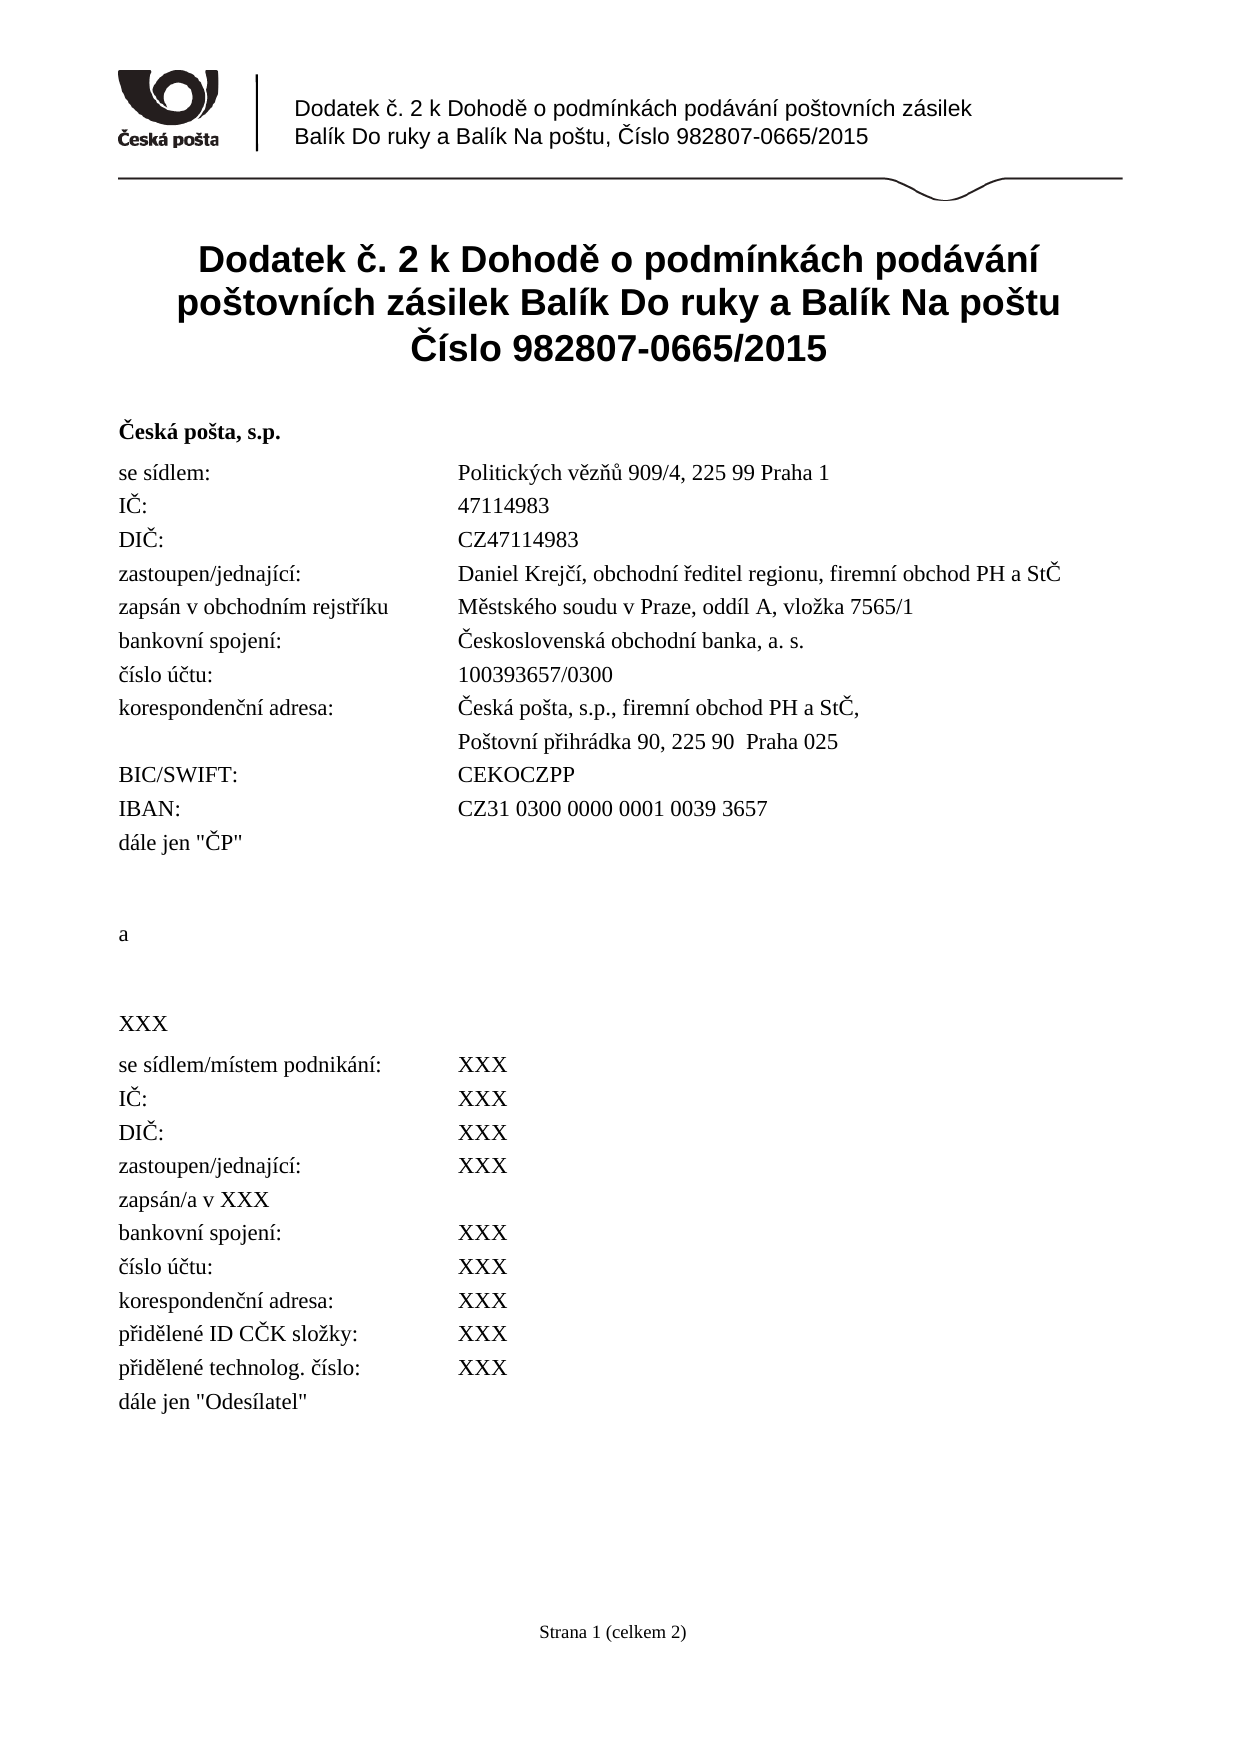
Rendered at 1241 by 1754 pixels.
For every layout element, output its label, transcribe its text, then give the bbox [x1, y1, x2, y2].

list se sídlem/místem podnikání: XXX [118, 1051, 1122, 1078]
list přidělené ID CČK složky: XXX [118, 1320, 1122, 1347]
list Číslo 982807-0665/2015 [115, 326, 1122, 369]
list DIČ: XXX [118, 1118, 1122, 1145]
list korespondenční adresa: Česká pošta, s.p., firemní obchod PH a StČ, [118, 694, 1122, 721]
list dále jen "ČP" [118, 829, 1122, 855]
list zastoupen/jednající: Daniel Krejčí, obchodní ředitel regionu, firemní obchod PH a StČ [118, 560, 1122, 586]
list DIČ: CZ47114983 [118, 526, 1122, 552]
list se sídlem: Politických vězňů 909/4, 225 99 Praha 1 [118, 459, 1122, 485]
list Česká pošta, s.p. [118, 418, 1122, 444]
list IČ: XXX [118, 1085, 1122, 1111]
list a [118, 920, 1122, 946]
list XXX [118, 1010, 1122, 1037]
list bankovní spojení: Československá obchodní banka, a. s. [118, 627, 1122, 653]
list zapsán v obchodním rejstříku Městského soudu v Praze, oddíl A, vložka 7565/1 [118, 593, 1122, 620]
list přidělené technolog. číslo: XXX [118, 1354, 1122, 1380]
list zapsán/a v XXX [118, 1186, 1122, 1212]
list dále jen "Odesílatel" [118, 1388, 1122, 1414]
list IBAN: CZ31 0300 0000 0001 0039 3657 [118, 795, 1122, 822]
list číslo účtu: XXX [118, 1253, 1122, 1279]
list BIC/SWIFT: CEKOCZPP [118, 762, 1122, 788]
list zastoupen/jednající: XXX [118, 1152, 1122, 1178]
list Poštovní přihrádka 90, 225 90 Praha 025 [437, 728, 1122, 754]
picture [118, 177, 1123, 201]
list korespondenční adresa: XXX [118, 1287, 1122, 1313]
list číslo účtu: 100393657/0300 [118, 661, 1122, 687]
list bankovní spojení: XXX [118, 1219, 1122, 1246]
picture [118, 70, 219, 148]
list Dodatek č. 2 k Dohodě o podmínkách podávání poštovních zásilek Balík Do ruky a Balík Na poštu [115, 237, 1122, 324]
list IČ: 47114983 [118, 492, 1122, 519]
